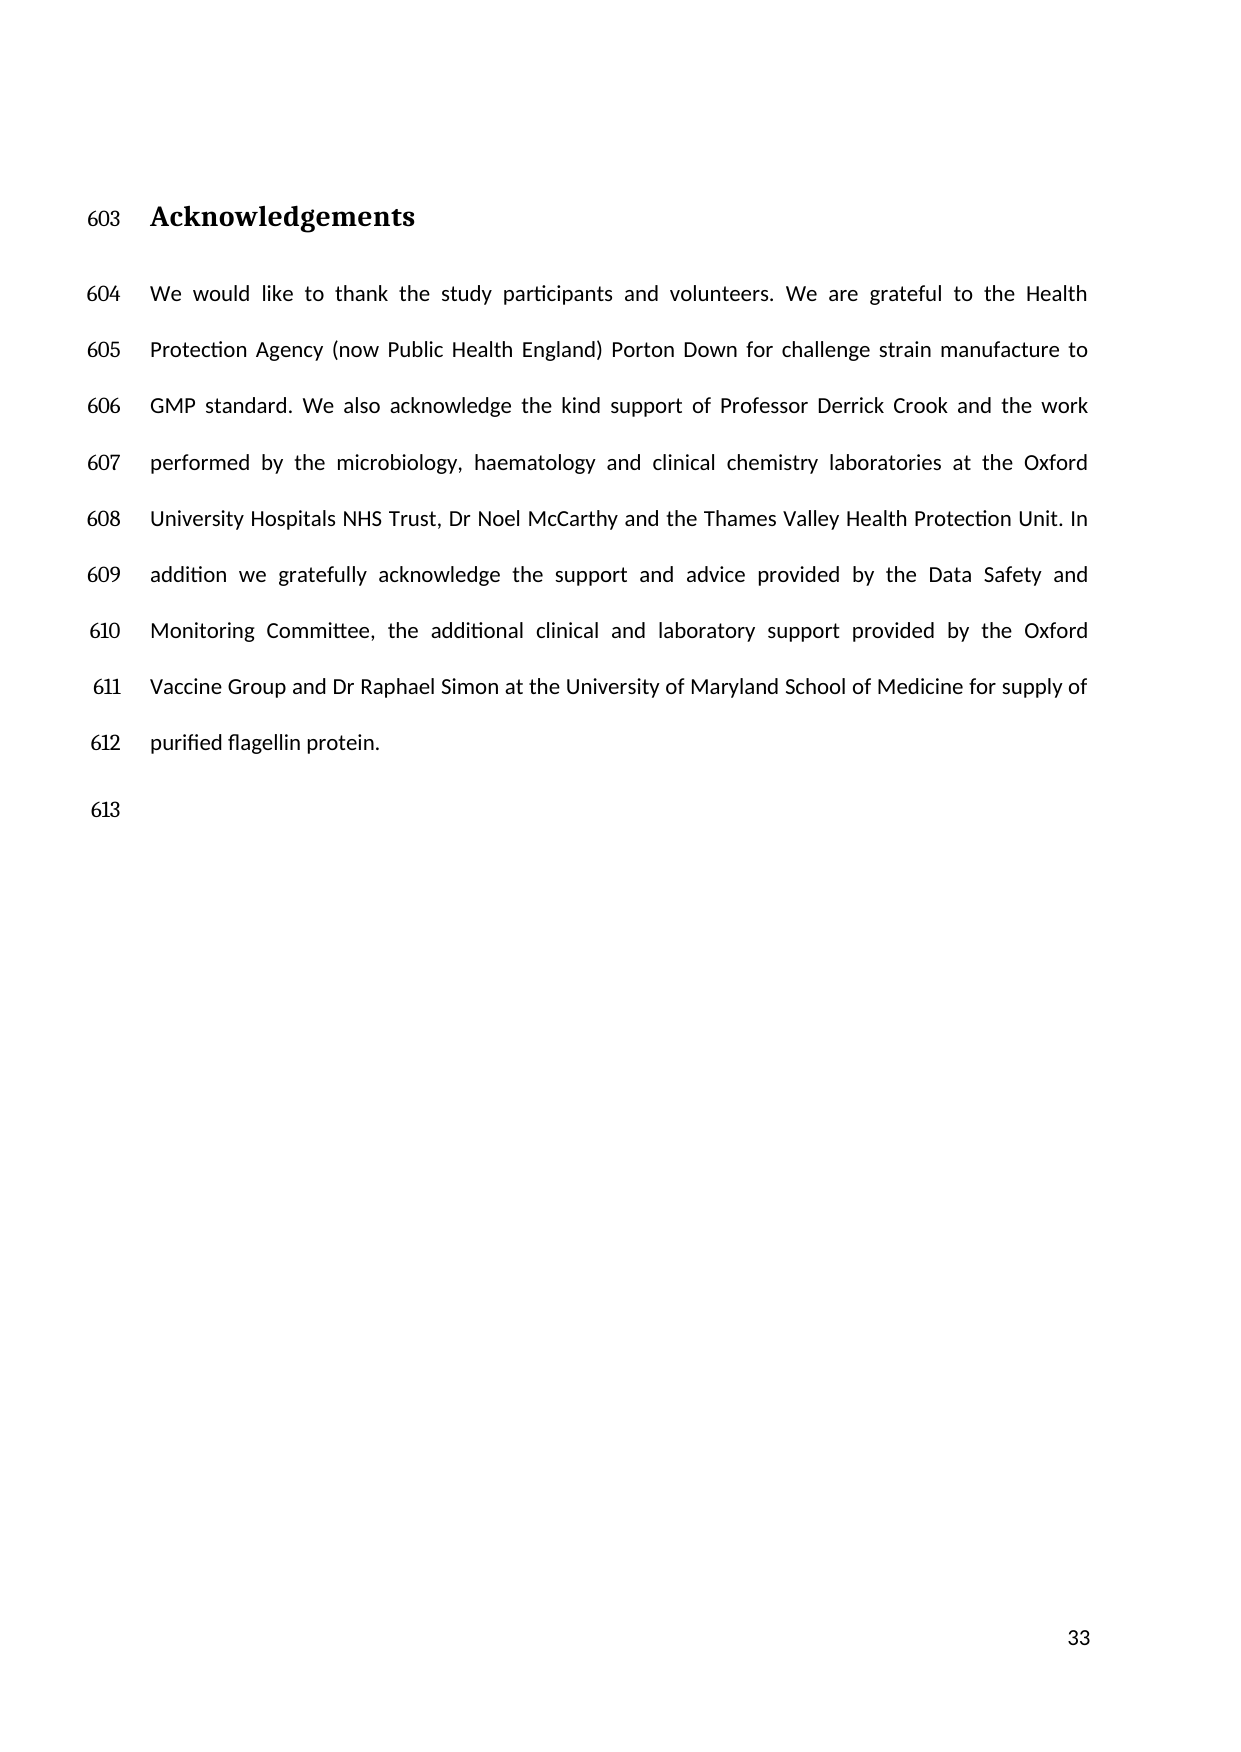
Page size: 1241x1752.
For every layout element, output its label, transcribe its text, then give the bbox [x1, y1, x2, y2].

text We would like to thank the study participants and volunteers. We are grateful to the Health Protection Agency (now Public Health England) Porton Down for challenge strain manufacture to GMP standard. We also acknowledge the kind support of Professor Derrick Crook and the work performed by the microbiology, haematology and clinical chemistry laboratories at the Oxford University Hospitals NHS Trust, Dr Noel McCarthy and the Thames Valley Health Protection Unit. In addition we gratefully acknowledge the support and advice provided by the Data Safety and Monitoring Committee, the additional clinical and laboratory support provided by the Oxford Vaccine Group and Dr Raphael Simon at the University of Maryland School of Medicine for supply of purified flagellin protein. [150, 279, 1090, 756]
subtitle Acknowledgements [150, 200, 1090, 233]
